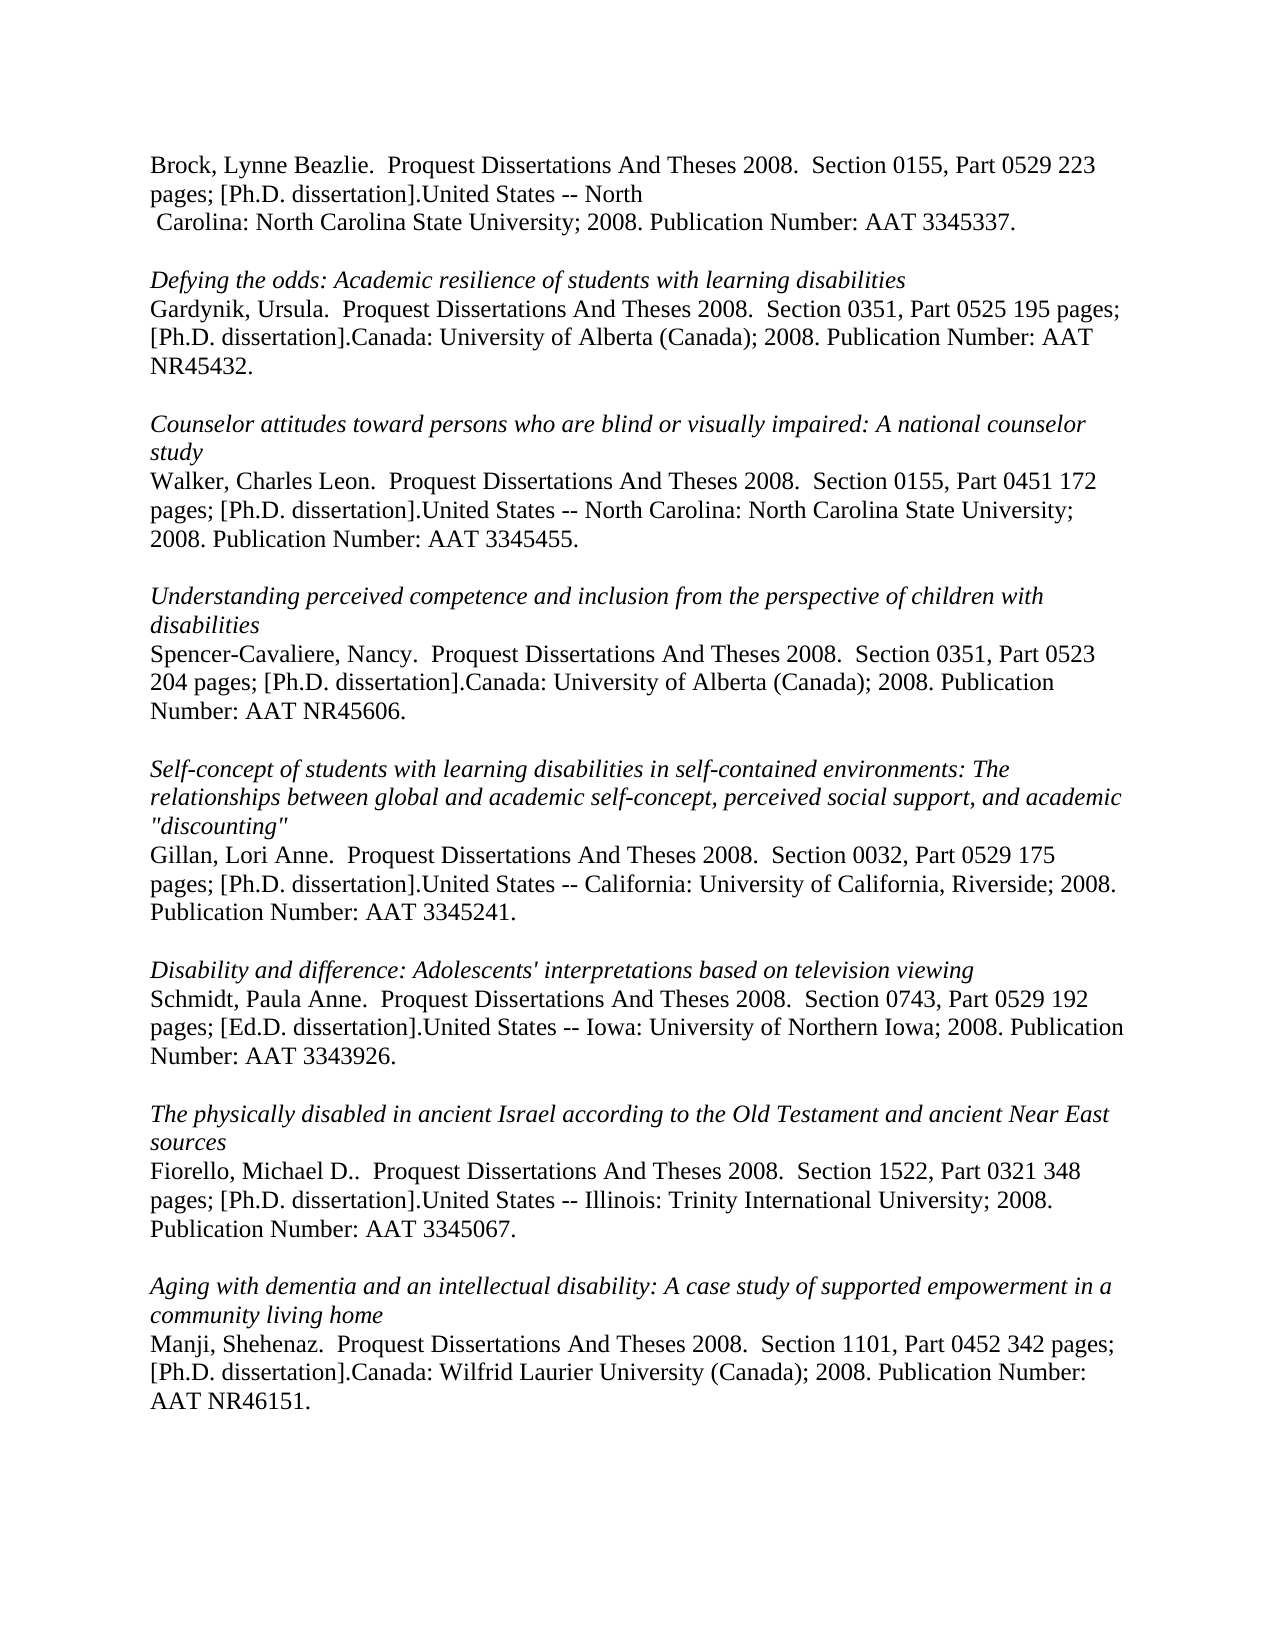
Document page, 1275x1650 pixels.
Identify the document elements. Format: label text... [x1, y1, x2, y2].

text Understanding perceived competence and inclusion from the perspective of children with disabilities [150, 581, 1125, 639]
text Walker, Charles Leon. Proquest Dissertations And Theses 2008. Section 0155, Part 0451 172 pages; [Ph.D. dissertation].United States -- North Carolina: North Carolina State University; 2008. Publication Number: AAT 3345455. [150, 466, 1125, 552]
text Manji, Shehenaz. Proquest Dissertations And Theses 2008. Section 1101, Part 0452 342 pages; [Ph.D. dissertation].Canada: Wilfrid Laurier University (Canada); 2008. Publication Number: AAT NR46151. [150, 1329, 1125, 1415]
text Fiorello, Michael D.. Proquest Dissertations And Theses 2008. Section 1522, Part 0321 348 pages; [Ph.D. dissertation].United States -- Illinois: Trinity International University; 2008. Publication Number: AAT 3345067. [150, 1156, 1125, 1242]
text Disability and difference: Adolescents' interpretations based on television viewing [150, 955, 1125, 984]
text Carolina: North Carolina State University; 2008. Publication Number: AAT 3345337. [150, 207, 1125, 236]
text Spencer-Cavaliere, Nancy. Proquest Dissertations And Theses 2008. Section 0351, Part 0523 204 pages; [Ph.D. dissertation].Canada: University of Alberta (Canada); 2008. Publication Number: AAT NR45606. [150, 639, 1125, 725]
text The physically disabled in ancient Israel according to the Old Testament and ancient Near East sources [150, 1099, 1125, 1156]
text Gardynik, Ursula. Proquest Dissertations And Theses 2008. Section 0351, Part 0525 195 pages; [Ph.D. dissertation].Canada: University of Alberta (Canada); 2008. Publication Number: AAT NR45432. [150, 294, 1125, 380]
text Brock, Lynne Beazlie. Proquest Dissertations And Theses 2008. Section 0155, Part 0529 223 pages; [Ph.D. dissertation].United States -- North [150, 150, 1125, 207]
text Schmidt, Paula Anne. Proquest Dissertations And Theses 2008. Section 0743, Part 0529 192 pages; [Ed.D. dissertation].United States -- Iowa: University of Northern Iowa; 2008. Publication Number: AAT 3343926. [150, 984, 1125, 1070]
text Aging with dementia and an intellectual disability: A case study of supported empowerment in a community living home [150, 1271, 1125, 1329]
text Defying the odds: Academic resilience of students with learning disabilities [150, 265, 1125, 294]
text Counselor attitudes toward persons who are blind or visually impaired: A national counselor study [150, 409, 1125, 466]
text Self-concept of students with learning disabilities in self-contained environments: The relationships between global and academic self-concept, perceived social support, and academic "discounting" [150, 754, 1125, 840]
text Gillan, Lori Anne. Proquest Dissertations And Theses 2008. Section 0032, Part 0529 175 pages; [Ph.D. dissertation].United States -- California: University of California, Riverside; 2008. Publication Number: AAT 3345241. [150, 840, 1125, 926]
